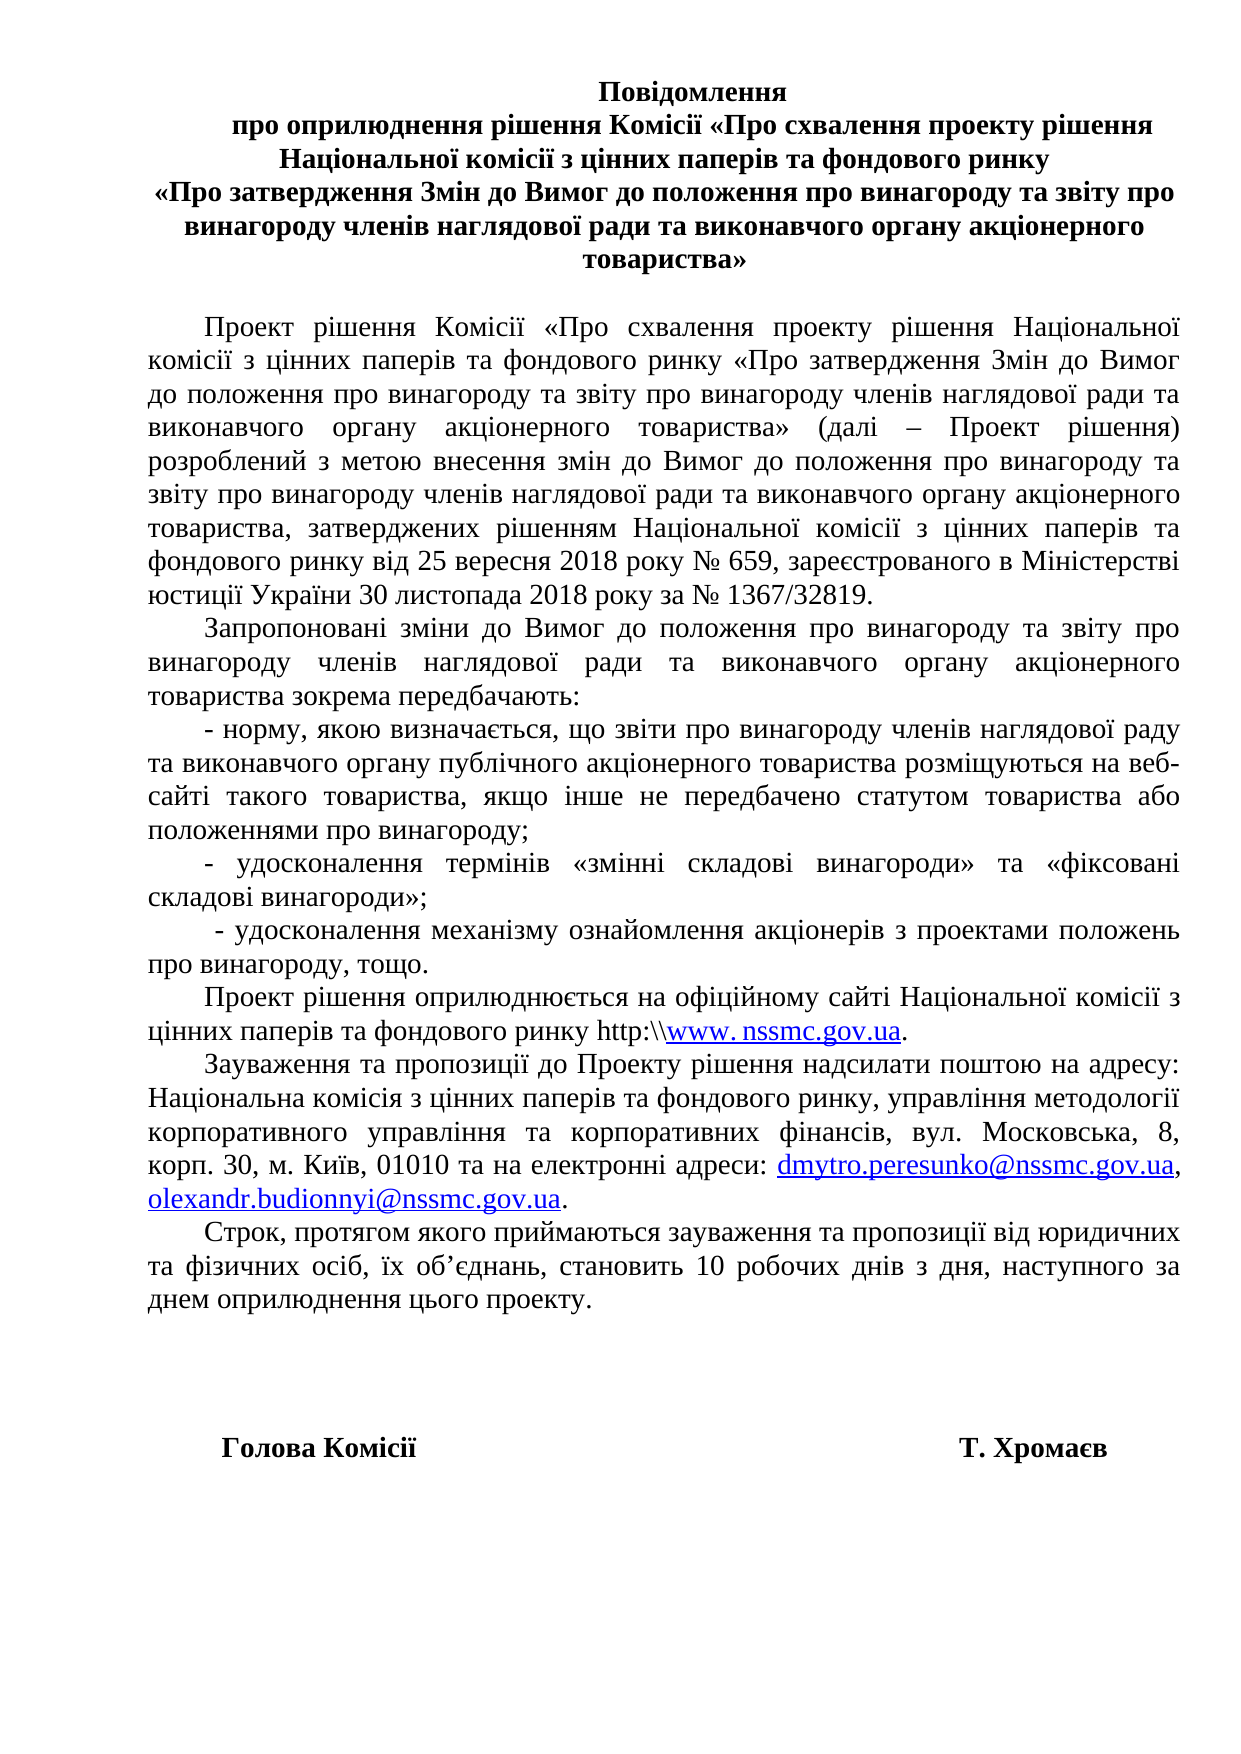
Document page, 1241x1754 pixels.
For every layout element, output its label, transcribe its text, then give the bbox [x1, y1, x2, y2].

text - удосконалення термінів «змінні складові винагороди» та «фіксовані складові винагороди»; [148, 845, 1181, 912]
text про оприлюднення рішення Комісії «Про схвалення проекту рішення Національної комісії з цінних паперів та фондового ринку «Про затвердження Змін до Вимог до положення про винагороду та звіту про винагороду членів наглядової ради та виконавчого органу акціонерного товариства» [148, 107, 1181, 275]
text Проект рішення Комісії «Про схвалення проекту рішення Національної комісії з цінних паперів та фондового ринку «Про затвердження Змін до Вимог до положення про винагороду та звіту про винагороду членів наглядової ради та виконавчого органу акціонерного товариства» (далі – Проект рішення) розроблений з метою внесення змін до Вимог до положення про винагороду та звіту про винагороду членів наглядової ради та виконавчого органу акціонерного товариства, затверджених рішенням Національної комісії з цінних паперів та фондового ринку від 25 вересня 2018 року № 659, зареєстрованого в Міністерстві юстиції України 30 листопада 2018 року за № 1367/32819. [148, 309, 1181, 611]
text Строк, протягом якого приймаються зауваження та пропозиції від юридичних та фізичних осіб, їх об’єднань, становить 10 робочих днів з дня, наступного за днем оприлюднення цього проекту. [148, 1214, 1181, 1315]
text - норму, якою визначається, що звіти про винагороду членів наглядової раду та виконавчого органу публічного акціонерного товариства розміщуються на веб-сайті такого товариства, якщо інше не передбачено статутом товариства або положеннями про винагороду; [148, 711, 1181, 845]
text - удосконалення механізму ознайомлення акціонерів з проектами положень про винагороду, тощо. [148, 912, 1181, 979]
text Повідомлення [148, 74, 1181, 107]
text Зауваження та пропозиції до Проекту рішення надсилати поштою на адресу: Національна комісія з цінних паперів та фондового ринку, управління методології корпоративного управління та корпоративних фінансів, вул. Московська, 8, корп. . Київ, 01010 та на електронні адреси: dmytro.peresunko@nssmc.gov.ua, olexandr.budionnyi@nssmc.gov.ua. [148, 1047, 1181, 1214]
text Запропоновані зміни до Вимог до положення про винагороду та звіту про винагороду членів наглядової ради та виконавчого органу акціонерного товариства зокрема передбачають: [148, 611, 1181, 711]
text Проект рішення оприлюднюється на офіційному сайті Національної комісії з цінних паперів та фондового ринку http:\\www. nssmc.gov.ua. [148, 979, 1181, 1047]
text Голова Комісії Т. Хромаєв [148, 1430, 1181, 1463]
